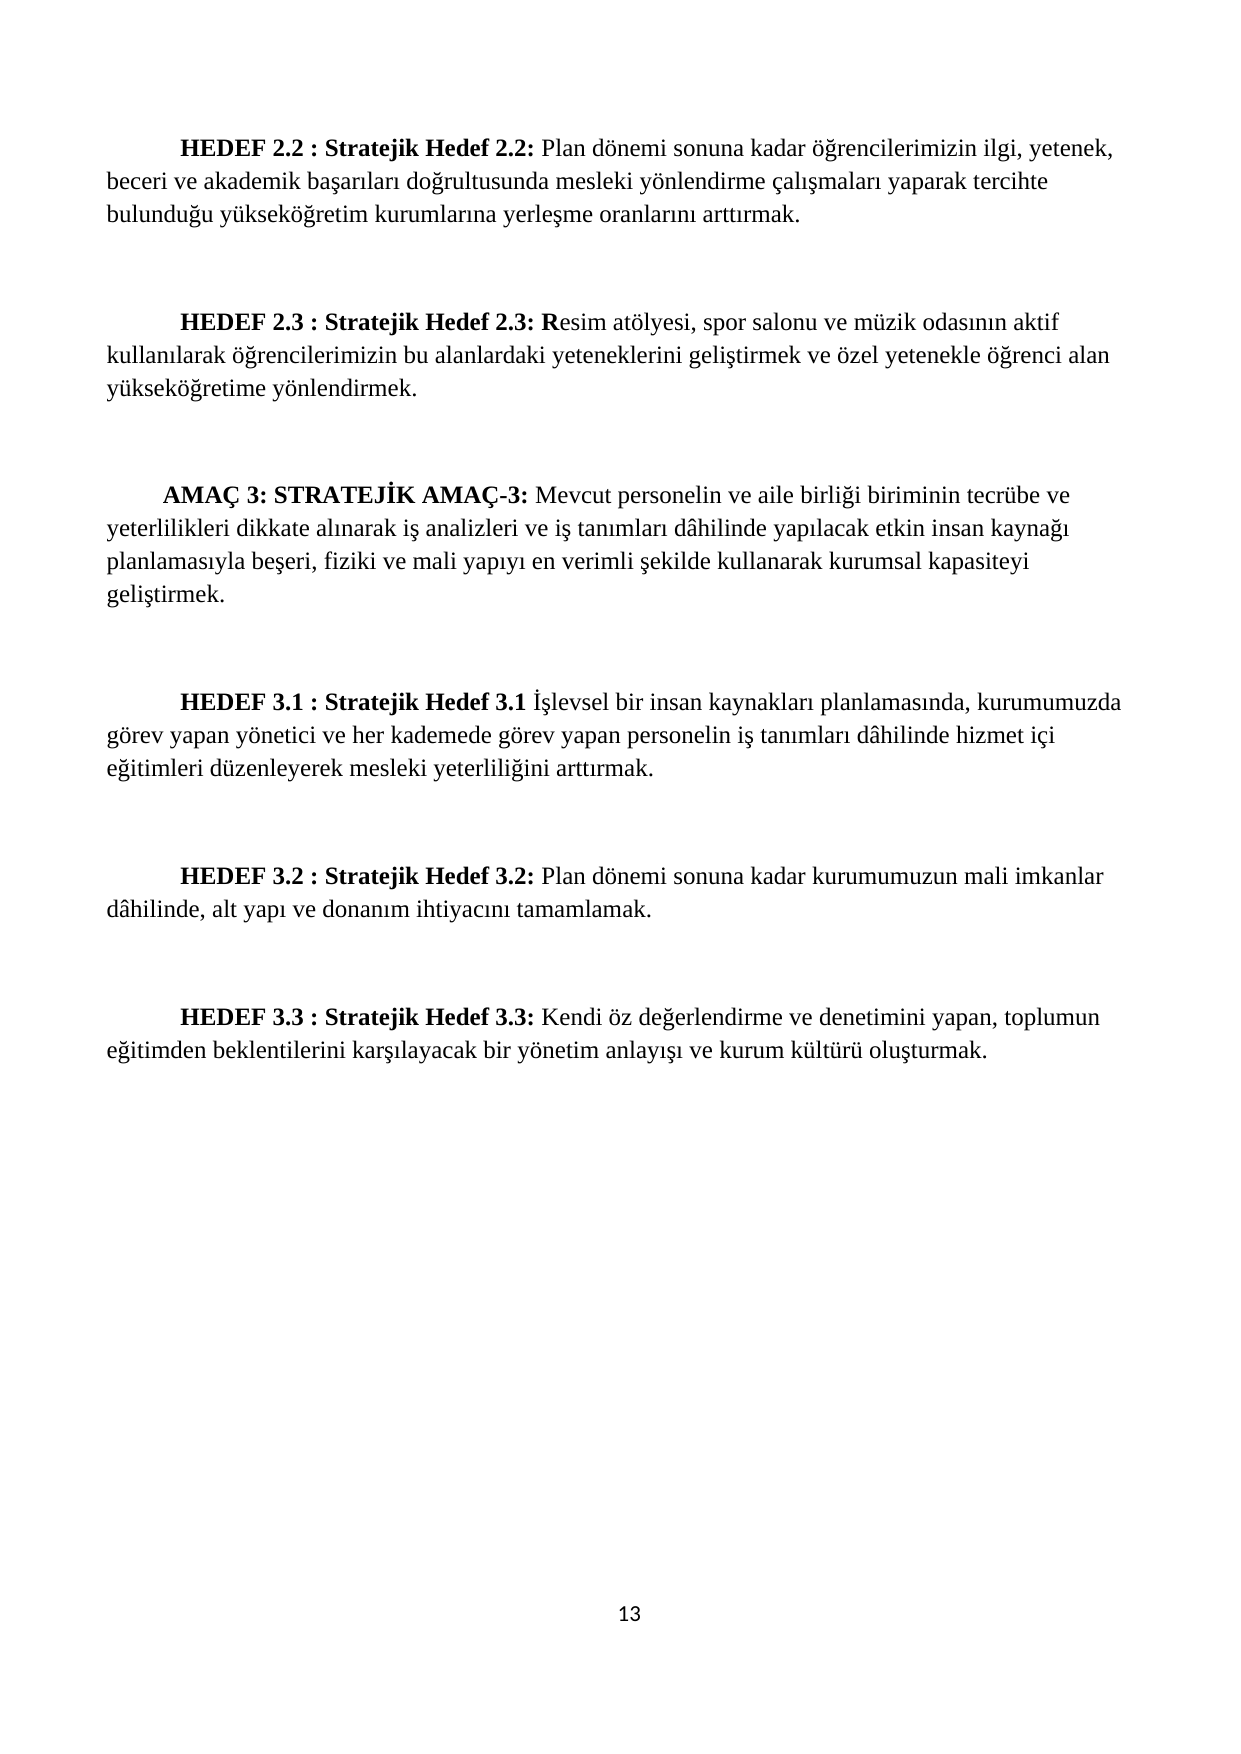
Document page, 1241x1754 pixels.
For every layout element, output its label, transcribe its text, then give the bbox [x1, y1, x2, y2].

text HEDEF 2.3 : Stratejik Hedef 2.3: Resim atölyesi, spor salonu ve müzik odasının aktif kullanılarak öğrencilerimizin bu alanlardaki yeteneklerini geliştirmek ve özel yetenekle öğrenci alan yükseköğretime yönlendirmek. [106, 307, 1152, 401]
text HEDEF 2.2 : Stratejik Hedef 2.2: Plan dönemi sonuna kadar öğrencilerimizin ilgi, yetenek, beceri ve akademik başarıları doğrultusunda mesleki yönlendirme çalışmaları yaparak tercihte bulunduğu yükseköğretim kurumlarına yerleşme oranlarını arttırmak. [106, 133, 1152, 228]
text HEDEF 3.3 : Stratejik Hedef 3.3: Kendi öz değerlendirme ve denetimini yapan, toplumun eğitimden beklentilerini karşılayacak bir yönetim anlayışı ve kurum kültürü oluşturmak. [106, 1002, 1152, 1063]
text AMAÇ 3: STRATEJİK AMAÇ-3: Mevcut personelin ve aile birliği biriminin tecrübe ve yeterlilikleri dikkate alınarak iş analizleri ve iş tanımları dâhilinde yapılacak etkin insan kaynağı planlamasıyla beşeri, fiziki ve mali yapıyı en verimli şekilde kullanarak kurumsal kapasiteyi geliştirmek. [106, 480, 1152, 608]
text HEDEF 3.2 : Stratejik Hedef 3.2: Plan dönemi sonuna kadar kurumumuzun mali imkanlar dâhilinde, alt yapı ve donanım ihtiyacını tamamlamak. [106, 861, 1152, 923]
text HEDEF 3.1 : Stratejik Hedef 3.1 İşlevsel bir insan kaynakları planlamasında, kurumumuzda görev yapan yönetici ve her kademede görev yapan personelin iş tanımları dâhilinde hizmet içi eğitimleri düzenleyerek mesleki yeterliliğini arttırmak. [106, 687, 1152, 782]
